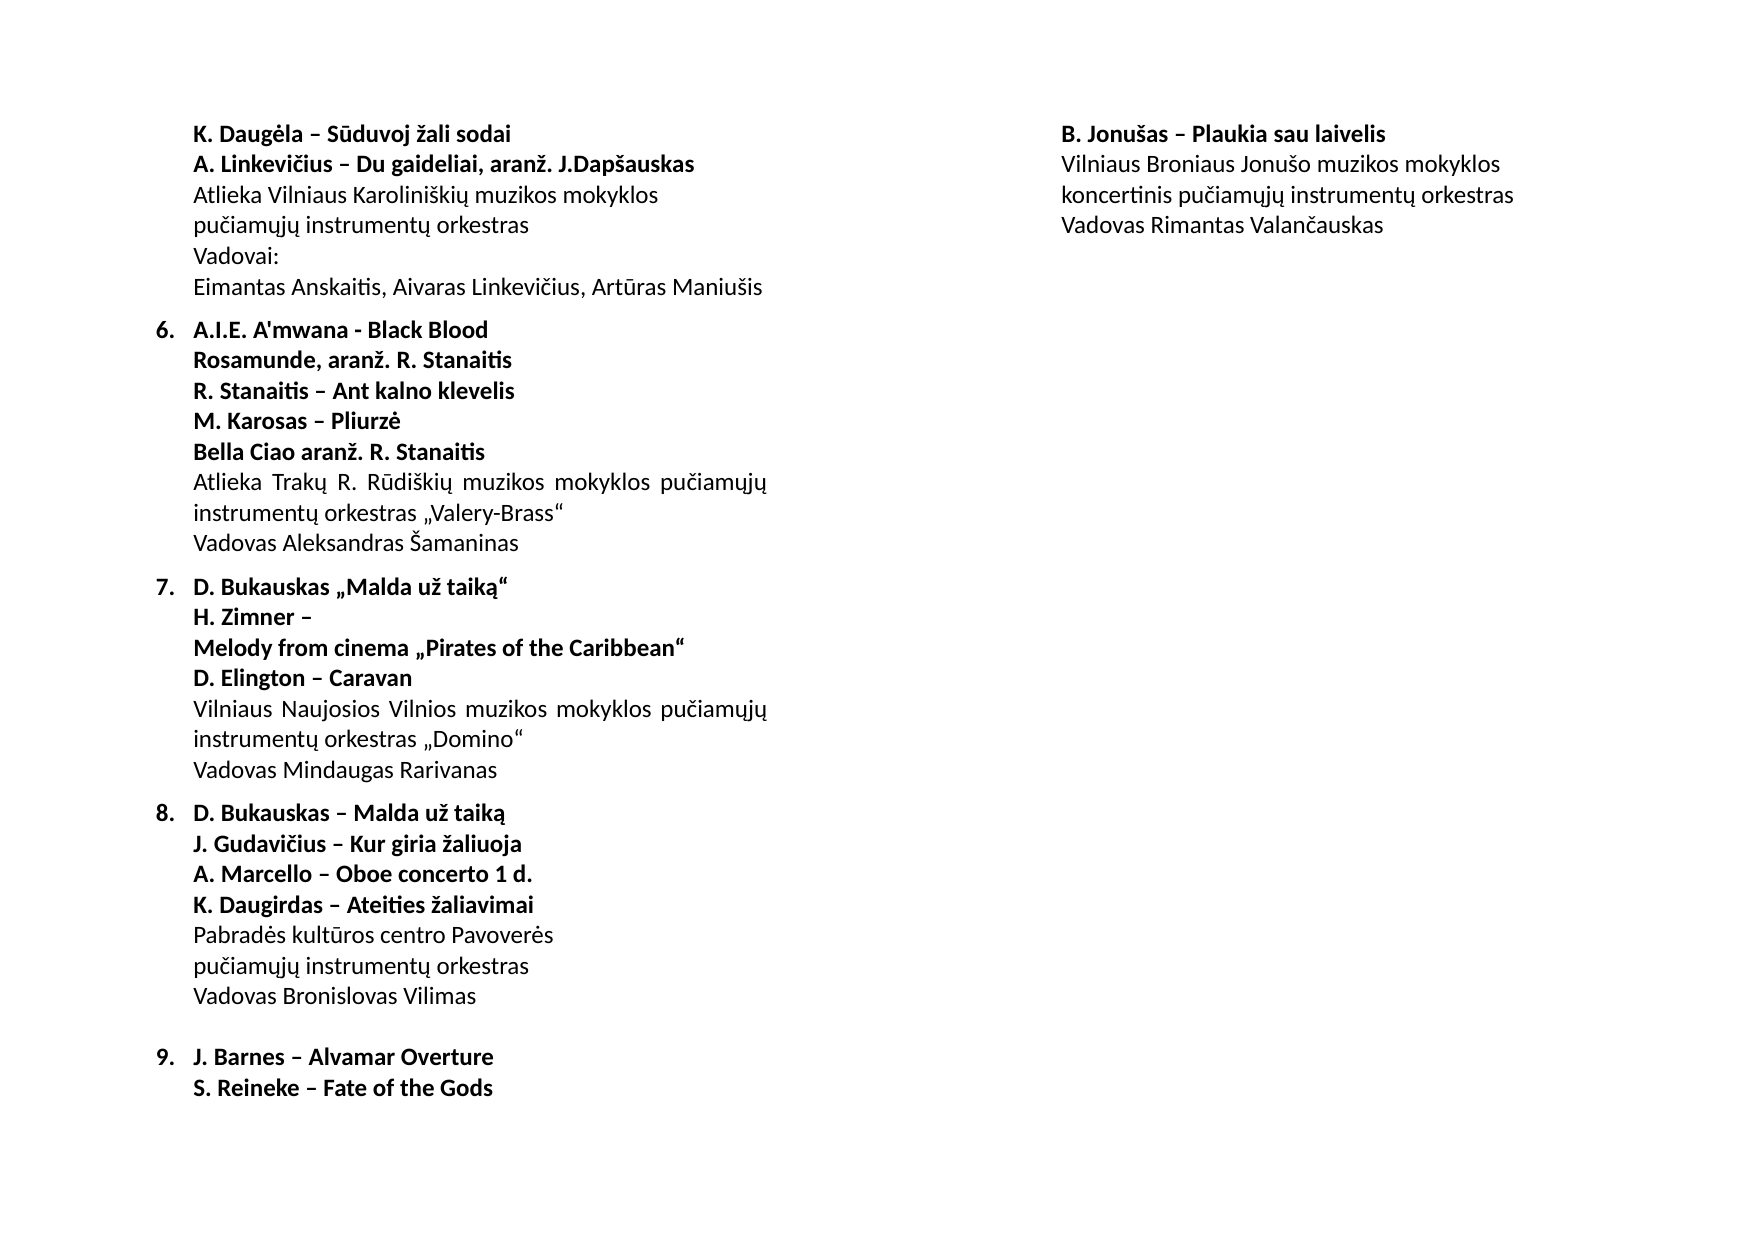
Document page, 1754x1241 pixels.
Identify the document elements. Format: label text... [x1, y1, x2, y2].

text Rosamunde, aranž. R. Stanaitis [193, 344, 768, 375]
list J. Barnes – Alvamar Overture [156, 1041, 768, 1072]
text J. Gudavičius – Kur giria žaliuoja [193, 828, 768, 858]
text pučiamųjų instrumentų orkestras [193, 210, 768, 240]
text Vadovai: [193, 240, 768, 271]
text H. Zimner – [193, 601, 768, 632]
list D. Bukauskas „Malda už taiką“ [156, 571, 768, 601]
list D. Bukauskas – Malda už taiką [156, 797, 768, 828]
text M. Karosas – Pliurzė [193, 406, 768, 436]
text Vadovas Mindaugas Rarivanas [193, 754, 768, 784]
list S. Reineke – Fate of the Gods [193, 1072, 768, 1102]
text pučiamųjų instrumentų orkestras [193, 950, 768, 980]
list Vilniaus Broniaus Jonušo muzikos mokyklos [1061, 149, 1636, 179]
text Melody from cinema „Pirates of the Caribbean“ [193, 632, 768, 662]
text Vadovas Aleksandras Šamaninas [193, 528, 768, 558]
text Vilniaus Naujosios Vilnios muzikos mokyklos pučiamųjų instrumentų orkestras „Domino“ [193, 693, 768, 754]
list A.I.E. A'mwana - Black Blood [156, 314, 768, 344]
text Vadovas Bronislovas Vilimas [193, 980, 768, 1011]
text Atlieka Vilniaus Karoliniškių muzikos mokyklos [193, 179, 768, 210]
text D. Elington – Caravan [193, 662, 768, 693]
text Bella Ciao aranž. R. Stanaitis [193, 436, 768, 467]
text Atlieka Trakų R. Rūdiškių muzikos mokyklos pučiamųjų instrumentų orkestras „Valery-Brass“ [193, 467, 768, 528]
list B. Jonušas – Plaukia sau laivelis [1061, 118, 1636, 149]
text R. Stanaitis – Ant kalno klevelis [193, 375, 768, 406]
text A. Marcello – Oboe concerto 1 d. [193, 858, 768, 889]
list koncertinis pučiamųjų instrumentų orkestras [1061, 179, 1636, 210]
text Eimantas Anskaitis, Aivaras Linkevičius, Artūras Maniušis [193, 271, 768, 301]
text K. Daugirdas – Ateities žaliavimai [193, 889, 768, 919]
text Pabradės kultūros centro Pavoverės [193, 919, 768, 950]
text A. Linkevičius – Du gaideliai, aranž. J.Dapšauskas [193, 149, 768, 179]
text K. Daugėla – Sūduvoj žali sodai [193, 118, 768, 149]
list Vadovas Rimantas Valančauskas [1061, 210, 1636, 240]
